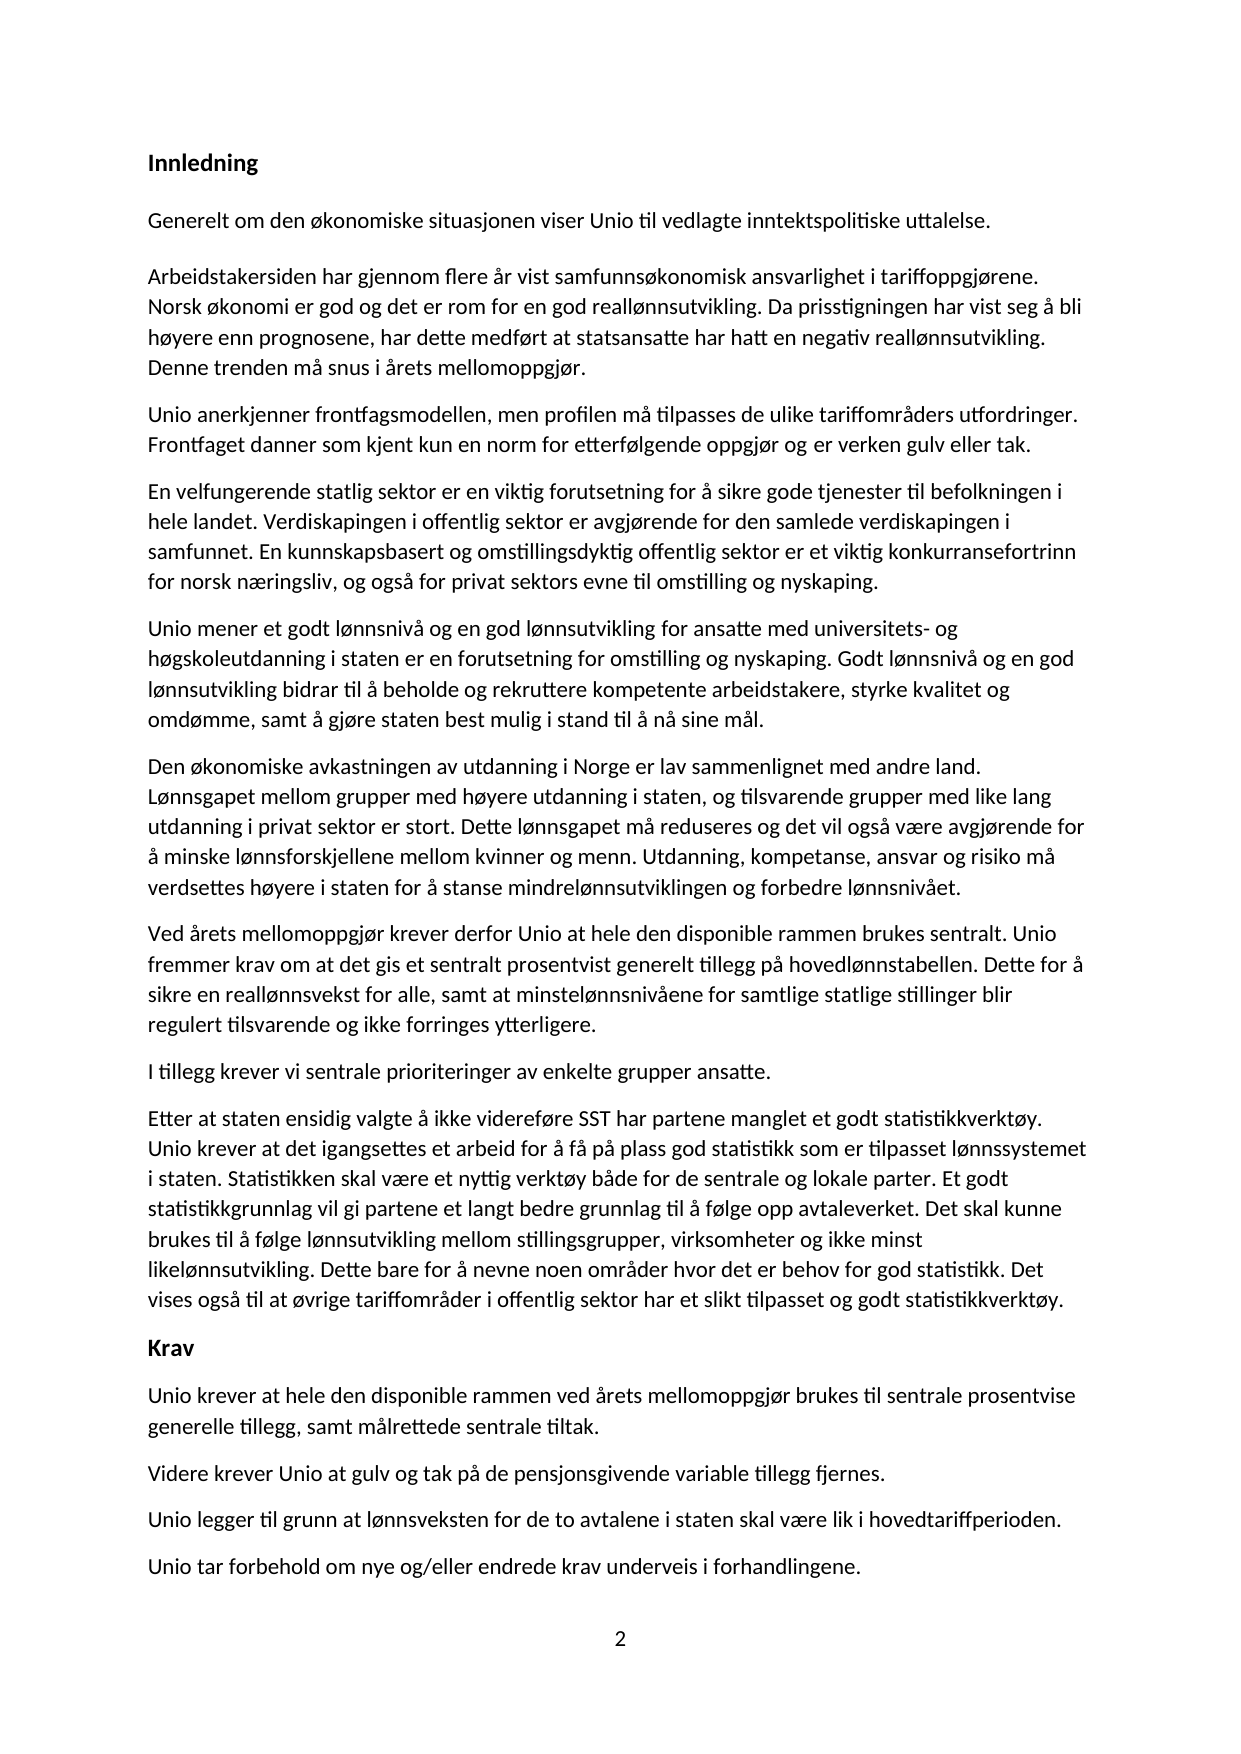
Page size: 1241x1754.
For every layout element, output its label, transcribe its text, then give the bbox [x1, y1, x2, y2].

text Ved årets mellomoppgjør krever derfor Unio at hele den disponible rammen brukes sentralt. Unio fremmer krav om at det gis et sentralt prosentvist generelt tillegg på hovedlønnstabellen. Dette for å sikre en reallønnsvekst for alle, samt at minstelønnsnivåene for samtlige statlige stillinger blir regulert tilsvarende og ikke forringes ytterligere. [148, 919, 1093, 1038]
text Unio tar forbehold om nye og/eller endrede krav underveis i forhandlingene. [148, 1552, 1093, 1580]
text Unio legger til grunn at lønnsveksten for de to avtalene i staten skal være lik i hovedtariffperioden. [148, 1506, 1093, 1533]
text Etter at staten ensidig valgte å ikke videreføre SST har partene manglet et godt statistikkverktøy. Unio krever at det igangsettes et arbeid for å få på plass god statistikk som er tilpasset lønnssystemet i staten. Statistikken skal være et nyttig verktøy både for de sentrale og lokale parter. Et godt statistikkgrunnlag vil gi partene et langt bedre grunnlag til å følge opp avtaleverket. Det skal kunne brukes til å følge lønnsutvikling mellom stillingsgrupper, virksomheter og ikke minst likelønnsutvikling. Dette bare for å nevne noen områder hvor det er behov for god statistikk. Det vises også til at øvrige tariffområder i offentlig sektor har et slikt tilpasset og godt statistikkverktøy. [148, 1104, 1093, 1313]
text Unio krever at hele den disponible rammen ved årets mellomoppgjør brukes til sentrale prosentvise generelle tillegg, samt målrettede sentrale tiltak. [148, 1382, 1093, 1440]
text Unio anerkjenner frontfagsmodellen, men profilen må tilpasses de ulike tariffområders utfordringer. Frontfaget danner som kjent kun en norm for etterfølgende oppgjør og er verken gulv eller tak. [148, 400, 1093, 458]
text Unio mener et godt lønnsnivå og en god lønnsutvikling for ansatte med universitets- og høgskoleutdanning i staten er en forutsetning for omstilling og nyskaping. Godt lønnsnivå og en god lønnsutvikling bidrar til å beholde og rekruttere kompetente arbeidstakere, styrke kvalitet og omdømme, samt å gjøre staten best mulig i stand til å nå sine mål. [148, 614, 1093, 733]
text Den økonomiske avkastningen av utdanning i Norge er lav sammenlignet med andre land. Lønnsgapet mellom grupper med høyere utdanning i staten, og tilsvarende grupper med like lang utdanning i privat sektor er stort. Dette lønnsgapet må reduseres og det vil også være avgjørende for å minske lønnsforskjellene mellom kvinner og menn. Utdanning, kompetanse, ansvar og risiko må verdsettes høyere i staten for å stanse mindrelønnsutviklingen og forbedre lønnsnivået. [148, 752, 1093, 901]
text Krav [148, 1332, 1093, 1362]
text Generelt om den økonomiske situasjonen viser Unio til vedlagte inntektspolitiske uttalelse. [148, 206, 1093, 234]
text Innledning [148, 148, 1093, 178]
text Arbeidstakersiden har gjennom flere år vist samfunnsøkonomisk ansvarlighet i tariffoppgjørene. Norsk økonomi er god og det er rom for en god reallønnsutvikling. Da prisstigningen har vist seg å bli høyere enn prognosene, har dette medført at statsansatte har hatt en negativ reallønnsutvikling. Denne trenden må snus i årets mellomoppgjør. [148, 262, 1093, 381]
text I tillegg krever vi sentrale prioriteringer av enkelte grupper ansatte. [148, 1057, 1093, 1085]
text Videre krever Unio at gulv og tak på de pensjonsgivende variable tillegg fjernes. [148, 1459, 1093, 1487]
text En velfungerende statlig sektor er en viktig forutsetning for å sikre gode tjenester til befolkningen i hele landet. Verdiskapingen i offentlig sektor er avgjørende for den samlede verdiskapingen i samfunnet. En kunnskapsbasert og omstillingsdyktig offentlig sektor er et viktig konkurransefortrinn for norsk næringsliv, og også for privat sektors evne til omstilling og nyskaping. [148, 477, 1093, 595]
